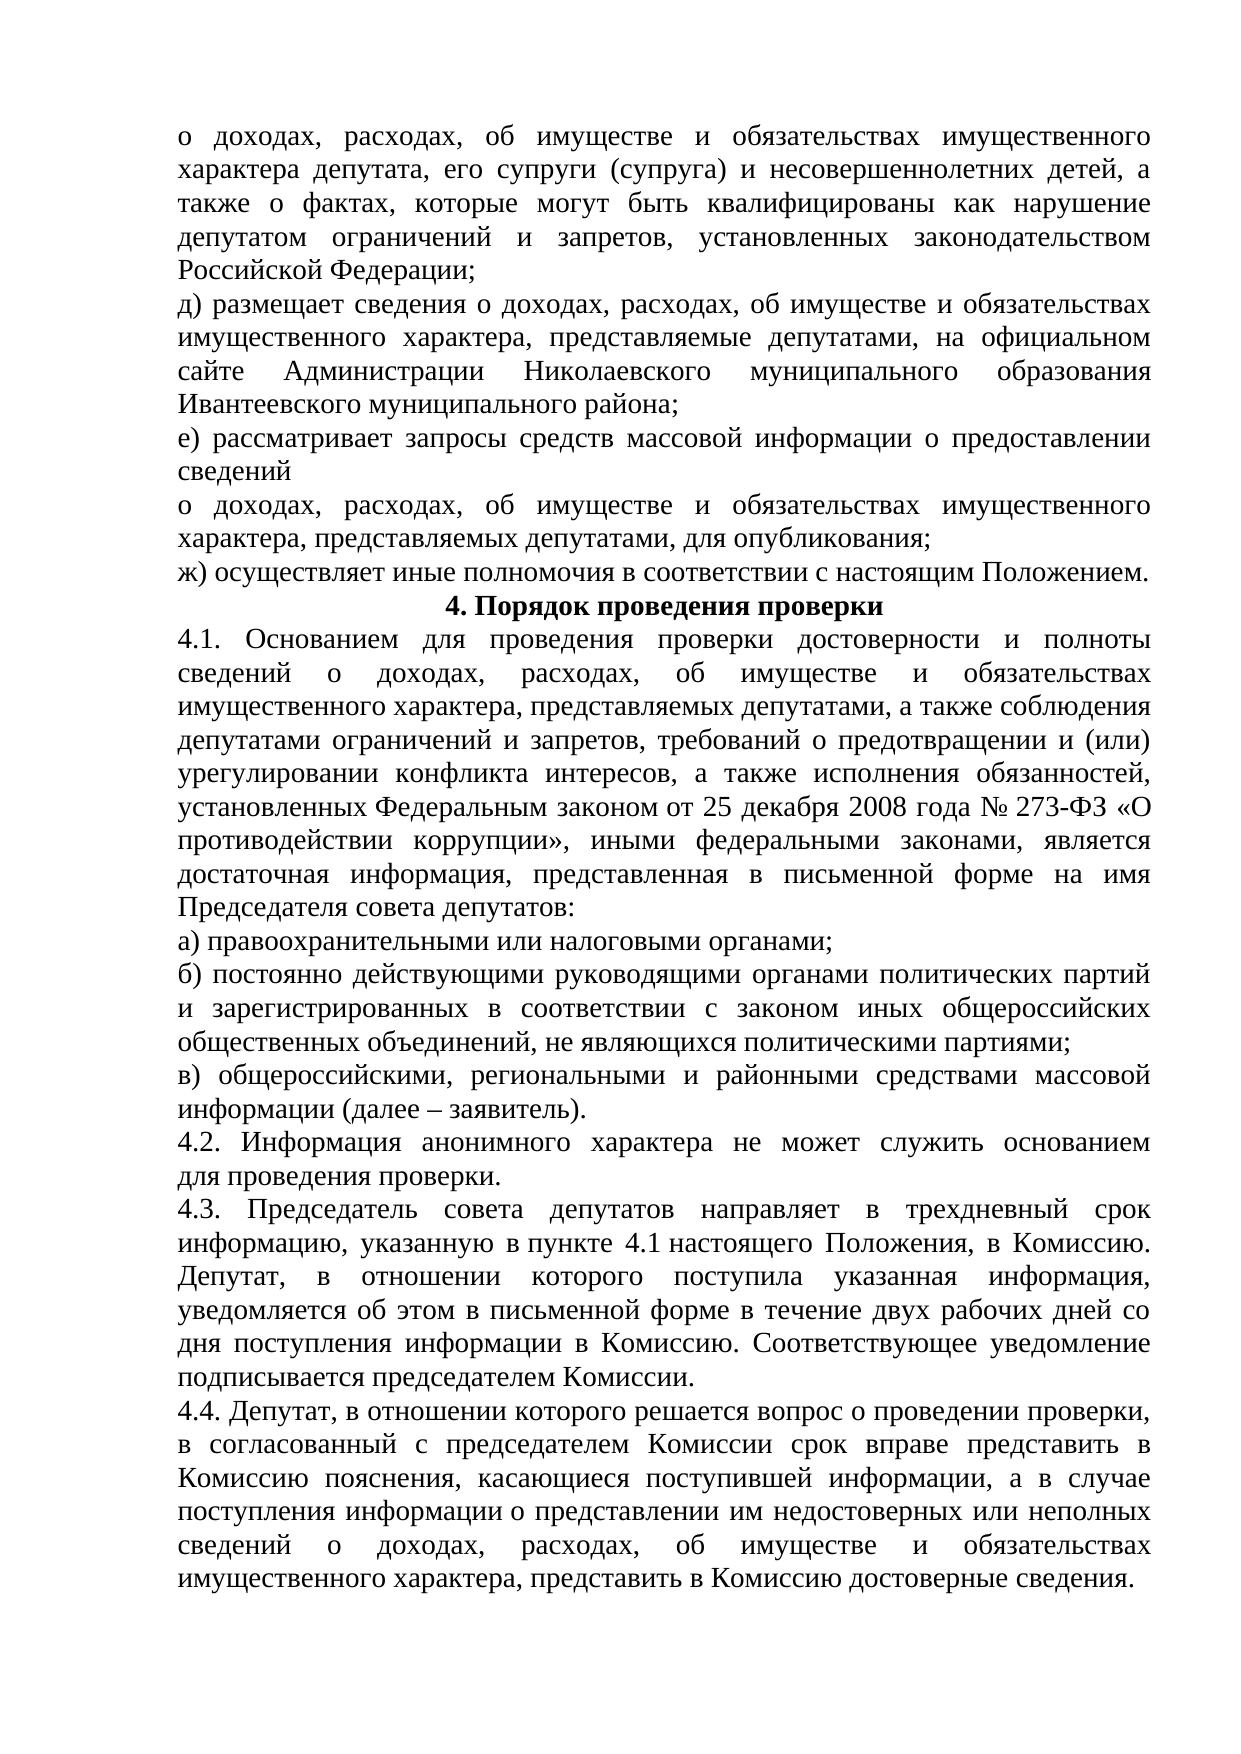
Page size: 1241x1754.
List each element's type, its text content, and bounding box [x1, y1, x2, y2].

text а) правоохранительными или налоговыми органами; [177, 923, 1152, 957]
text д) размещает сведения о доходах, расходах, об имуществе и обязательствах имущественного характера, представляемые депутатами, на официальном сайте Администрации Николаевского муниципального образования Ивантеевского муниципального района; [177, 286, 1152, 420]
text 4. Порядок проведения проверки [177, 588, 1152, 621]
text е) рассматривает запросы средств массовой информации о предоставлении сведений о доходах, расходах, об имуществе и обязательствах имущественного характера, представляемых депутатами, для опубликования; [177, 420, 1152, 554]
text 4.1. Основанием для проведения проверки достоверности и полноты сведений о доходах, расходах, об имуществе и обязательствах имущественного характера, представляемых депутатами, а также соблюдения депутатами ограничений и запретов, требований о предотвращении и (или) урегулировании конфликта интересов, а также исполнения обязанностей, установленных Федеральным законом от 25 декабря 2008 года № 273-ФЗ «О противодействии коррупции», иными федеральными законами, является достаточная информация, представленная в письменной форме на имя Председателя совета депутатов: [177, 621, 1152, 923]
text 4.3. Председатель совета депутатов направляет в трехдневный срок информацию, указанную в пункте 4.1 настоящего Положения, в Комиссию. Депутат, в отношении которого поступила указанная информация, уведомляется об этом в письменной форме в течение двух рабочих дней со дня поступления информации в Комиссию. Соответствующее уведомление подписывается председателем Комиссии. [177, 1191, 1152, 1393]
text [177, 118, 1152, 286]
text ж) осуществляет иные полномочия в соответствии с настоящим Положением. [177, 554, 1152, 588]
text б) постоянно действующими руководящими органами политических партий и зарегистрированных в соответствии с законом иных общероссийских общественных объединений, не являющихся политическими партиями; [177, 957, 1152, 1057]
text 4.4. Депутат, в отношении которого решается вопрос о проведении проверки, в согласованный с председателем Комиссии срок вправе представить в Комиссию пояснения, касающиеся поступившей информации, а в случае поступления информации о представлении им недостоверных или неполных сведений о доходах, расходах, об имуществе и обязательствах имущественного характера, представить в Комиссию достоверные сведения. [177, 1393, 1152, 1594]
text в) общероссийскими, региональными и районными средствами массовой информации (далее – заявитель). [177, 1057, 1152, 1124]
text 4.2. Информация анонимного характера не может служить основанием для проведения проверки. [177, 1124, 1152, 1191]
